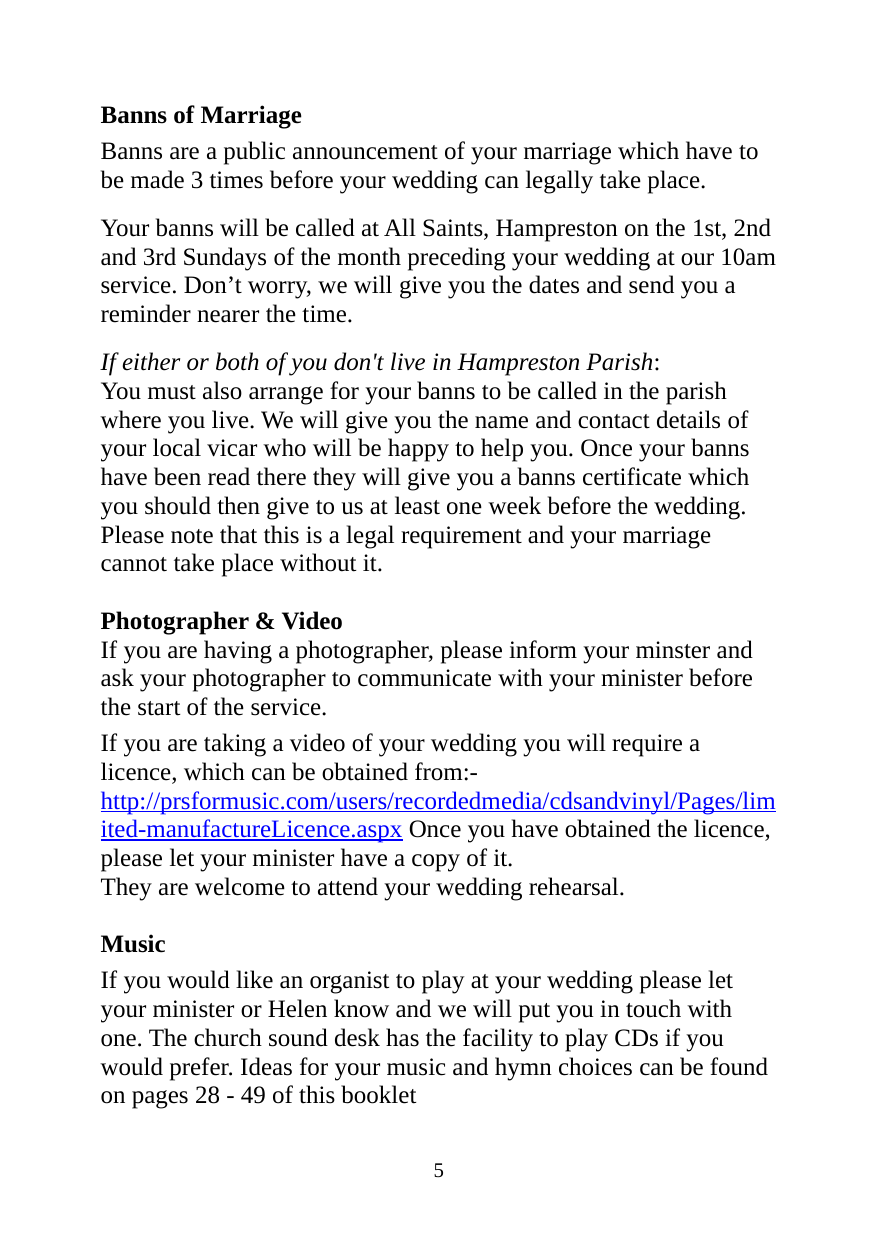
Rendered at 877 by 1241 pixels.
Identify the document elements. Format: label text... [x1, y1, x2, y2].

text If you are having a photographer, please inform your minster and ask your photographer to communicate with your minister before the start of the service. [100, 635, 777, 721]
text If you are taking a video of your wedding you will require a licence, which can be obtained from:- http://prsformusic.com/users/recordedmedia/cdsandvinyl/Pages/limited-manufactureLicence.aspx Once you have obtained the licence, please let your minister have a copy of it. They are welcome to attend your wedding rehearsal. [100, 721, 777, 901]
text Music [100, 901, 777, 958]
text If you would like an organist to play at your wedding please let your minister or Helen know and we will put you in touch with one. The church sound desk has the facility to play CDs if you would prefer. Ideas for your music and hymn choices can be found on pages 28 - 49 of this booklet [100, 958, 777, 1109]
text Photographer & Video [100, 606, 777, 635]
text If either or both of you don't live in Hampreston Parish: You must also arrange for your banns to be called in the parish where you live. We will give you the name and contact details of your local vicar who will be happy to help you. Once your banns have been read there they will give you a banns certificate which you should then give to us at least one week before the wedding. Please note that this is a legal requirement and your marriage cannot take place without it. [100, 347, 777, 577]
text Your banns will be called at All Saints, Hampreston on the 1st, 2nd and 3rd Sundays of the month preceding your wedding at our 10am service. Don’t worry, we will give you the dates and send you a reminder nearer the time. [100, 213, 777, 328]
text Banns are a public announcement of your marriage which have to be made 3 times before your wedding can legally take place. [100, 136, 777, 194]
text Banns of Marriage [100, 100, 777, 129]
